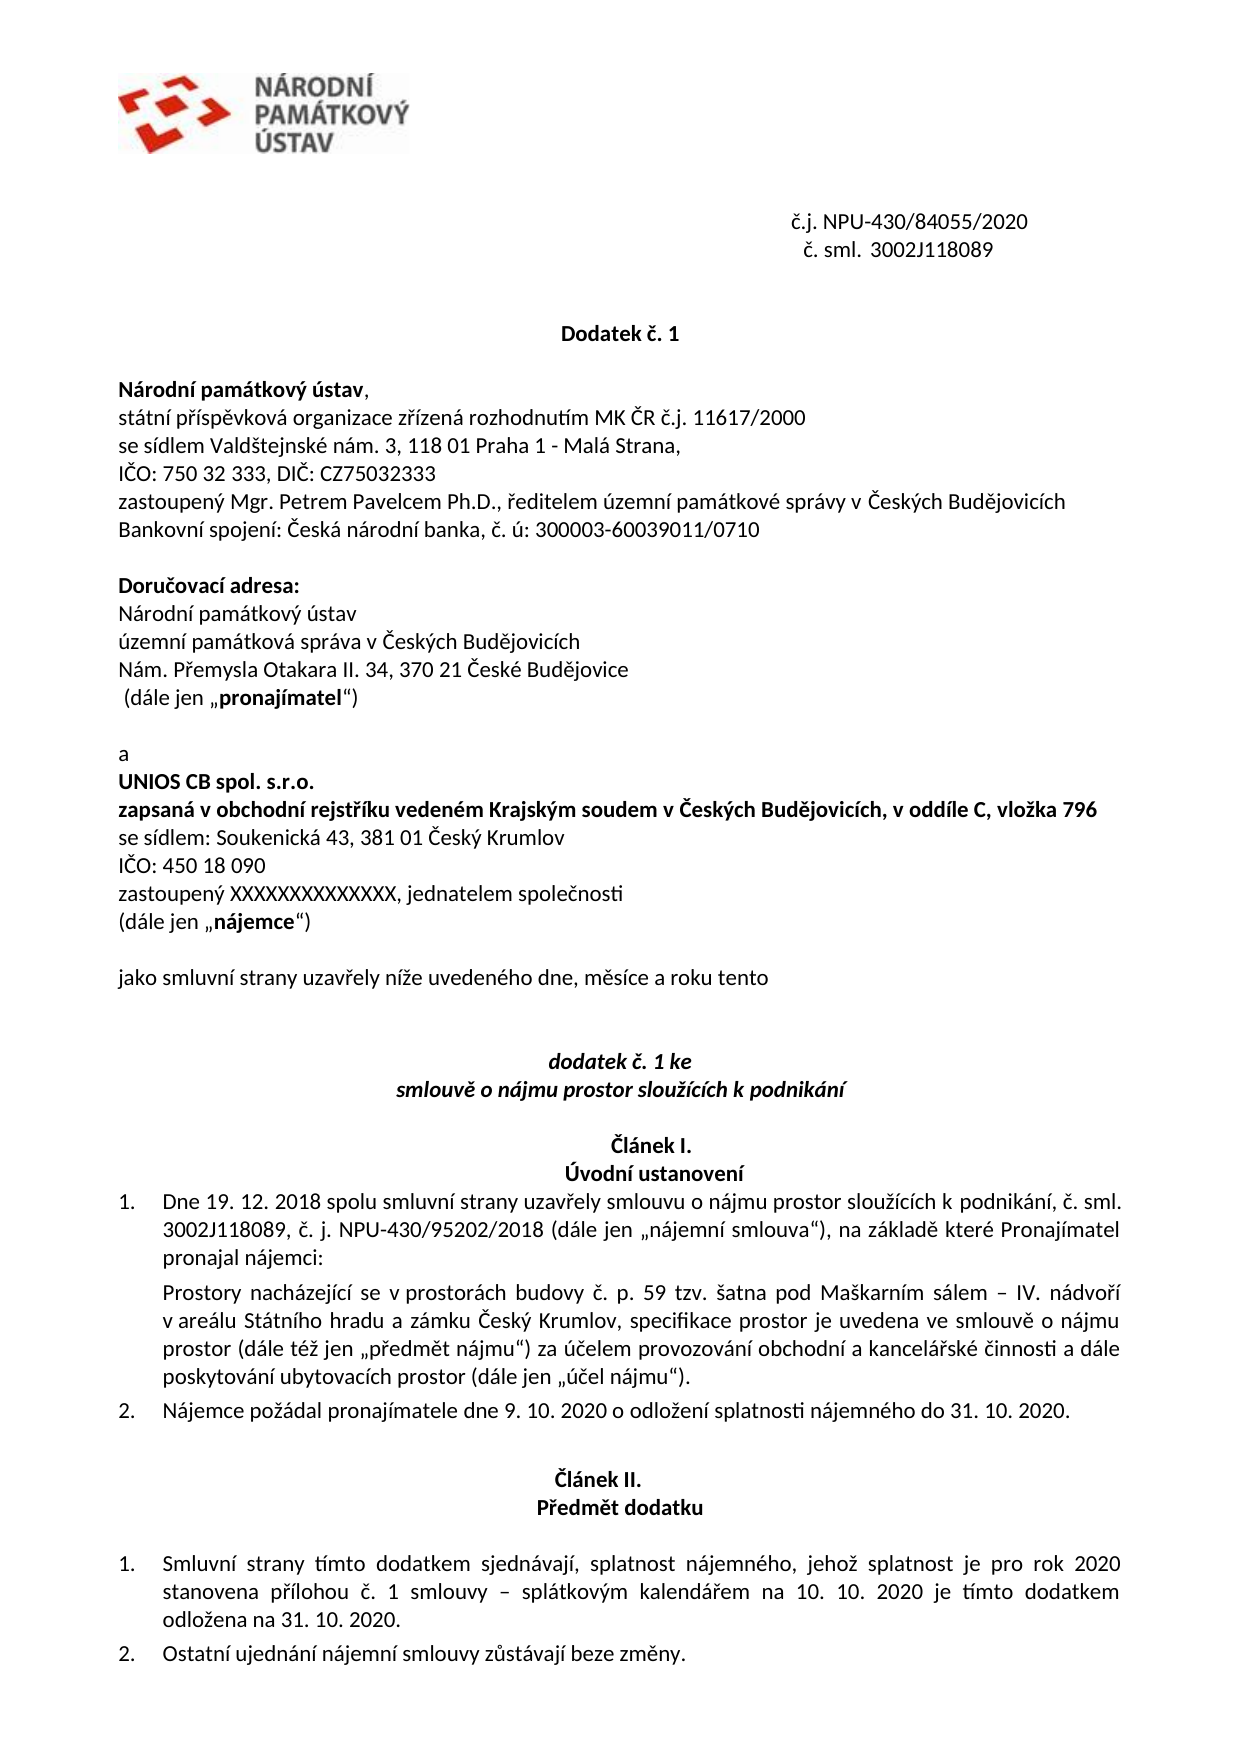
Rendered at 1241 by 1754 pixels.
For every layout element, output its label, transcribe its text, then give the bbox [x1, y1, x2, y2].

text č. sml. 3002J118089 [118, 235, 1122, 263]
text se sídlem Valdštejnské nám. 3, 118 01 Praha 1 - Malá Strana, [118, 431, 1122, 459]
text Nám. Přemysla Otakara II. 34, 370 21 České Budějovice [118, 655, 1122, 683]
text zapsaná v obchodní rejstříku vedeném Krajským soudem v Českých Budějovicích, v oddíle C, vložka 796 [118, 795, 1122, 823]
text Dne 19. 12. 2018 spolu smluvní strany uzavřely smlouvu o nájmu prostor sloužících k podnikání, č. sml. 3002J118089, č. j. NPU-430/95202/2018 (dále jen „nájemní smlouva“), na základě které Pronajímatel pronajal nájemci: [118, 1187, 1122, 1272]
text Národní památkový ústav, [118, 375, 1122, 403]
text zastoupený Mgr. Petrem Pavelcem Ph.D., ředitelem územní památkové správy v Českých Budějovicích [118, 487, 1122, 515]
subtitle Úvodní ustanovení [186, 1131, 1122, 1187]
text IČO: 750 32 333, DIČ: CZ75032333 [118, 459, 1122, 487]
text (dále jen „nájemce“) [118, 907, 1122, 935]
text Bankovní spojení: Česká národní banka, č. ú: 300003-60039011/0710 [118, 515, 1122, 543]
text Národní památkový ústav [118, 599, 1122, 627]
text se sídlem: Soukenická 43, 381 01 Český Krumlov [118, 823, 1122, 851]
text jako smluvní strany uzavřely níže uvedeného dne, měsíce a roku tento [118, 963, 1122, 991]
text UNIOS CB spol. s.r.o. [118, 767, 1122, 795]
text zastoupený XXXXXXXXXXXXXX, jednatelem společnosti [118, 879, 1122, 907]
text státní příspěvková organizace zřízená rozhodnutím MK ČR č.j. 11617/2000 [118, 403, 1122, 431]
text Dodatek č. 1 [118, 319, 1122, 347]
text územní památková správa v Českých Budějovicích [118, 627, 1122, 655]
text (dále jen „pronajímatel“) [118, 683, 1122, 711]
text č.j. NPU-430/84055/2020 [118, 207, 1122, 235]
text IČO: 450 18 090 [118, 851, 1122, 879]
picture [118, 73, 410, 154]
text smlouvě o nájmu prostor sloužících k podnikání [118, 1075, 1122, 1103]
list Smluvní strany tímto dodatkem sjednávají, splatnost nájemného, jehož splatnost je pro rok 2020 stanovena přílohou č. 1 smlouvy – splátkovým kalendářem na 10. 10. 2020 je tímto dodatkem odložena na 31. 10. 2020. [118, 1549, 1122, 1633]
text a [118, 739, 1122, 767]
list Ostatní ujednání nájemní smlouvy zůstávají beze změny. [118, 1639, 1122, 1667]
text Doručovací adresa: [118, 571, 1122, 599]
text Nájemce požádal pronajímatele dne 9. 10. 2020 o odložení splatnosti nájemného do 31. 10. 2020. [118, 1396, 1122, 1424]
text dodatek č. 1 ke [118, 1047, 1122, 1075]
list Prostory nacházející se v prostorách budovy č. p. 59 tzv. šatna pod Maškarním sálem – IV. nádvoří v areálu Státního hradu a zámku Český Krumlov, specifikace prostor je uvedena ve smlouvě o nájmu prostor (dále též jen „předmět nájmu“) za účelem provozování obchodní a kancelářské činnosti a dále poskytování ubytovacích prostor (dále jen „účel nájmu“). [162, 1278, 1122, 1390]
text Předmět dodatku [118, 1493, 1122, 1521]
